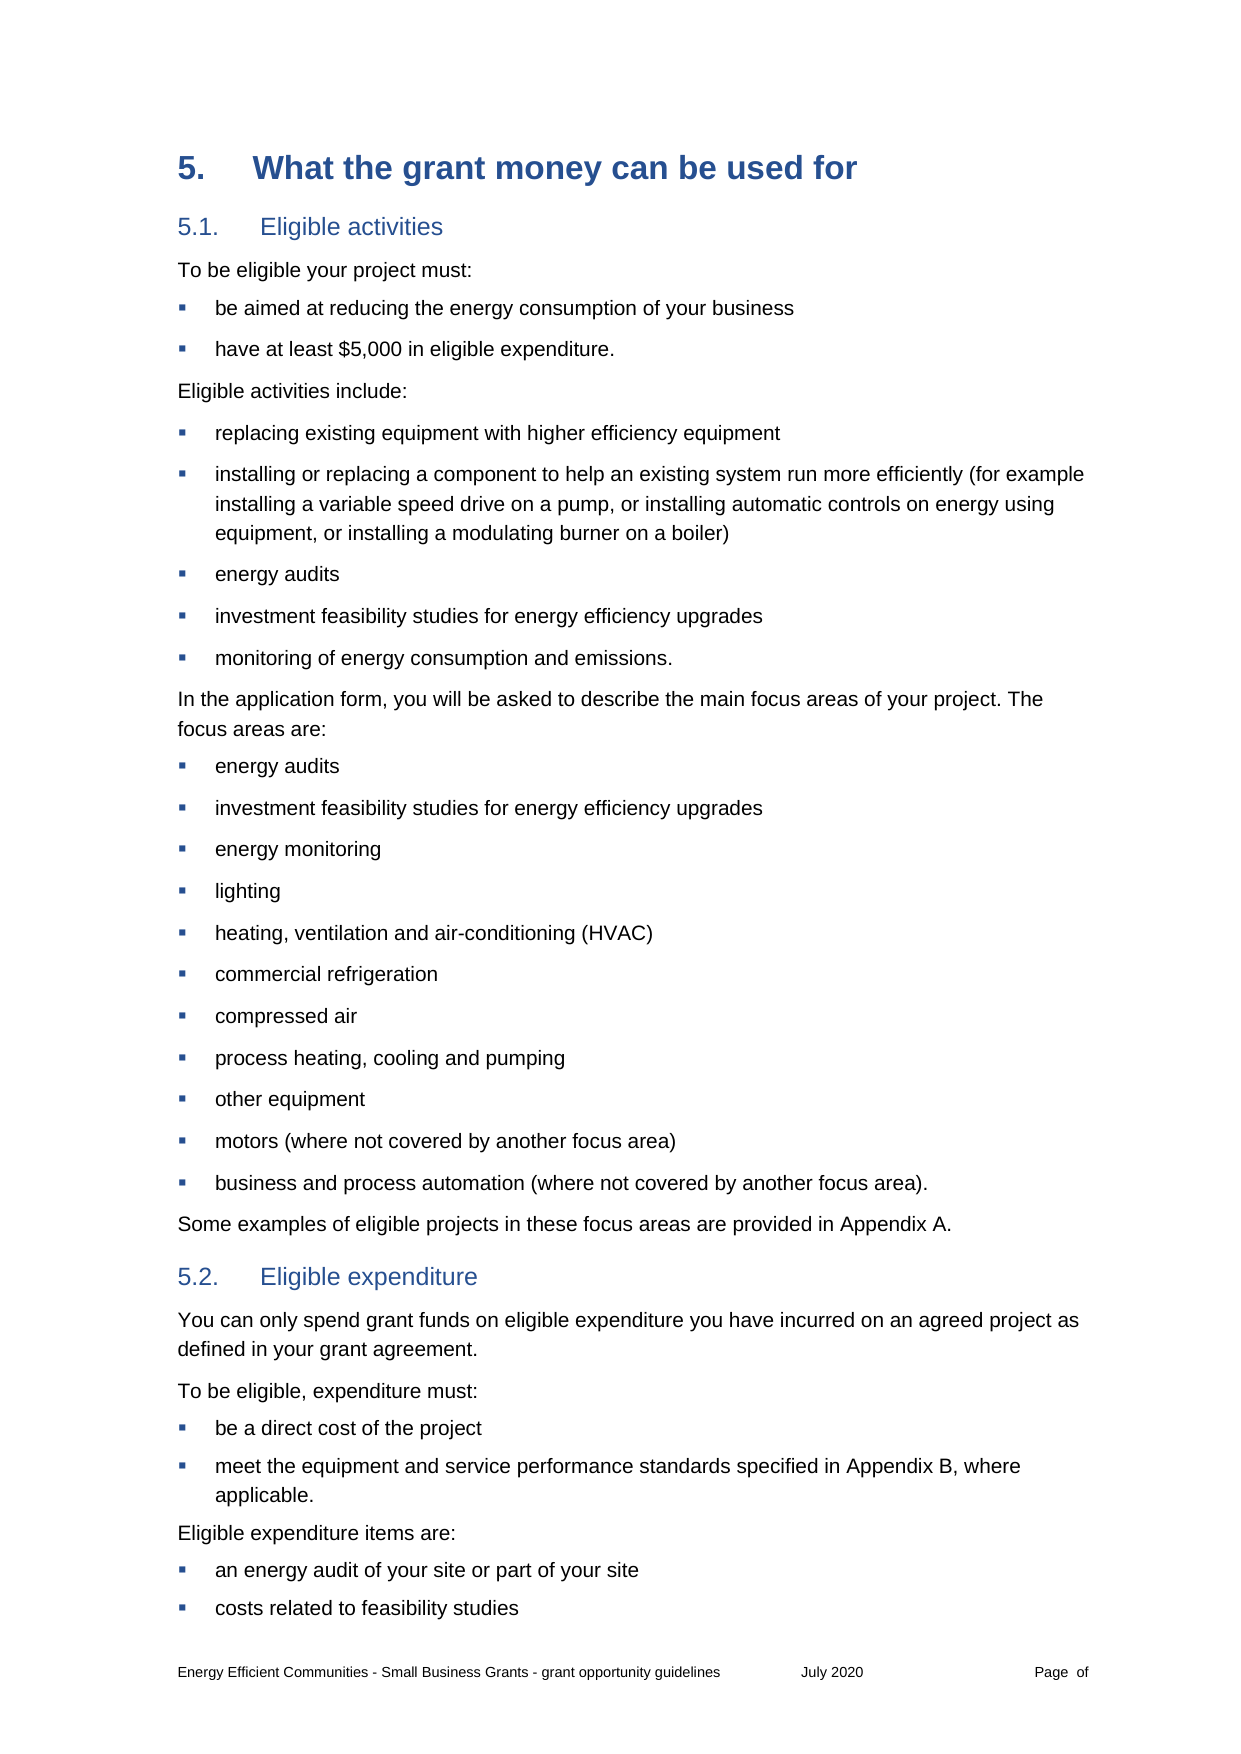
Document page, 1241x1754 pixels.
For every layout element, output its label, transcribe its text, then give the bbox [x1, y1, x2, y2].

list other equipment [177, 1082, 1092, 1111]
list investment feasibility studies for energy efficiency upgrades [177, 790, 1092, 819]
list investment feasibility studies for energy efficiency upgrades [177, 599, 1092, 628]
list costs related to feasibility studies [177, 1590, 1092, 1619]
text To be eligible your project must: [177, 253, 1092, 282]
list energy audits [177, 557, 1092, 586]
list replacing existing equipment with higher efficiency equipment [177, 415, 1092, 444]
list business and process automation (where not covered by another focus area). [177, 1165, 1092, 1194]
subtitle Eligible activities [177, 211, 1092, 240]
list energy monitoring [177, 832, 1092, 861]
list commercial refrigeration [177, 957, 1092, 986]
text To be eligible, expenditure must: [177, 1374, 1092, 1403]
list have at least $5,000 in eligible expenditure. [177, 332, 1092, 361]
list lighting [177, 874, 1092, 903]
list compressed air [177, 999, 1092, 1028]
list motors (where not covered by another focus area) [177, 1124, 1092, 1153]
list an energy audit of your site or part of your site [177, 1553, 1092, 1582]
list monitoring of energy consumption and emissions. [177, 640, 1092, 669]
list heating, ventilation and air-conditioning (HVAC) [177, 915, 1092, 944]
subtitle What the grant money can be used for [177, 148, 1092, 186]
list In the application form, you will be asked to describe the main focus areas of your project. The focus areas are: [177, 682, 1092, 740]
text Eligible expenditure items are: [177, 1515, 1092, 1544]
text You can only spend grant funds on eligible expenditure you have incurred on an agreed project as defined in your grant agreement. [177, 1303, 1092, 1361]
list Some examples of eligible projects in these focus areas are provided in Appendix A. [177, 1207, 1092, 1236]
list be a direct cost of the project [177, 1411, 1092, 1440]
list installing or replacing a component to help an existing system run more efficiently (for example installing a variable speed drive on a pump, or installing automatic controls on energy using equipment, or installing a modulating burner on a boiler) [177, 457, 1092, 544]
subtitle Eligible expenditure [177, 1261, 1092, 1290]
list process heating, cooling and pumping [177, 1040, 1092, 1069]
list meet the equipment and service performance standards specified in Appendix B, where applicable. [177, 1449, 1092, 1507]
text Eligible activities include: [177, 374, 1092, 403]
list energy audits [177, 749, 1092, 778]
list be aimed at reducing the energy consumption of your business [177, 290, 1092, 319]
